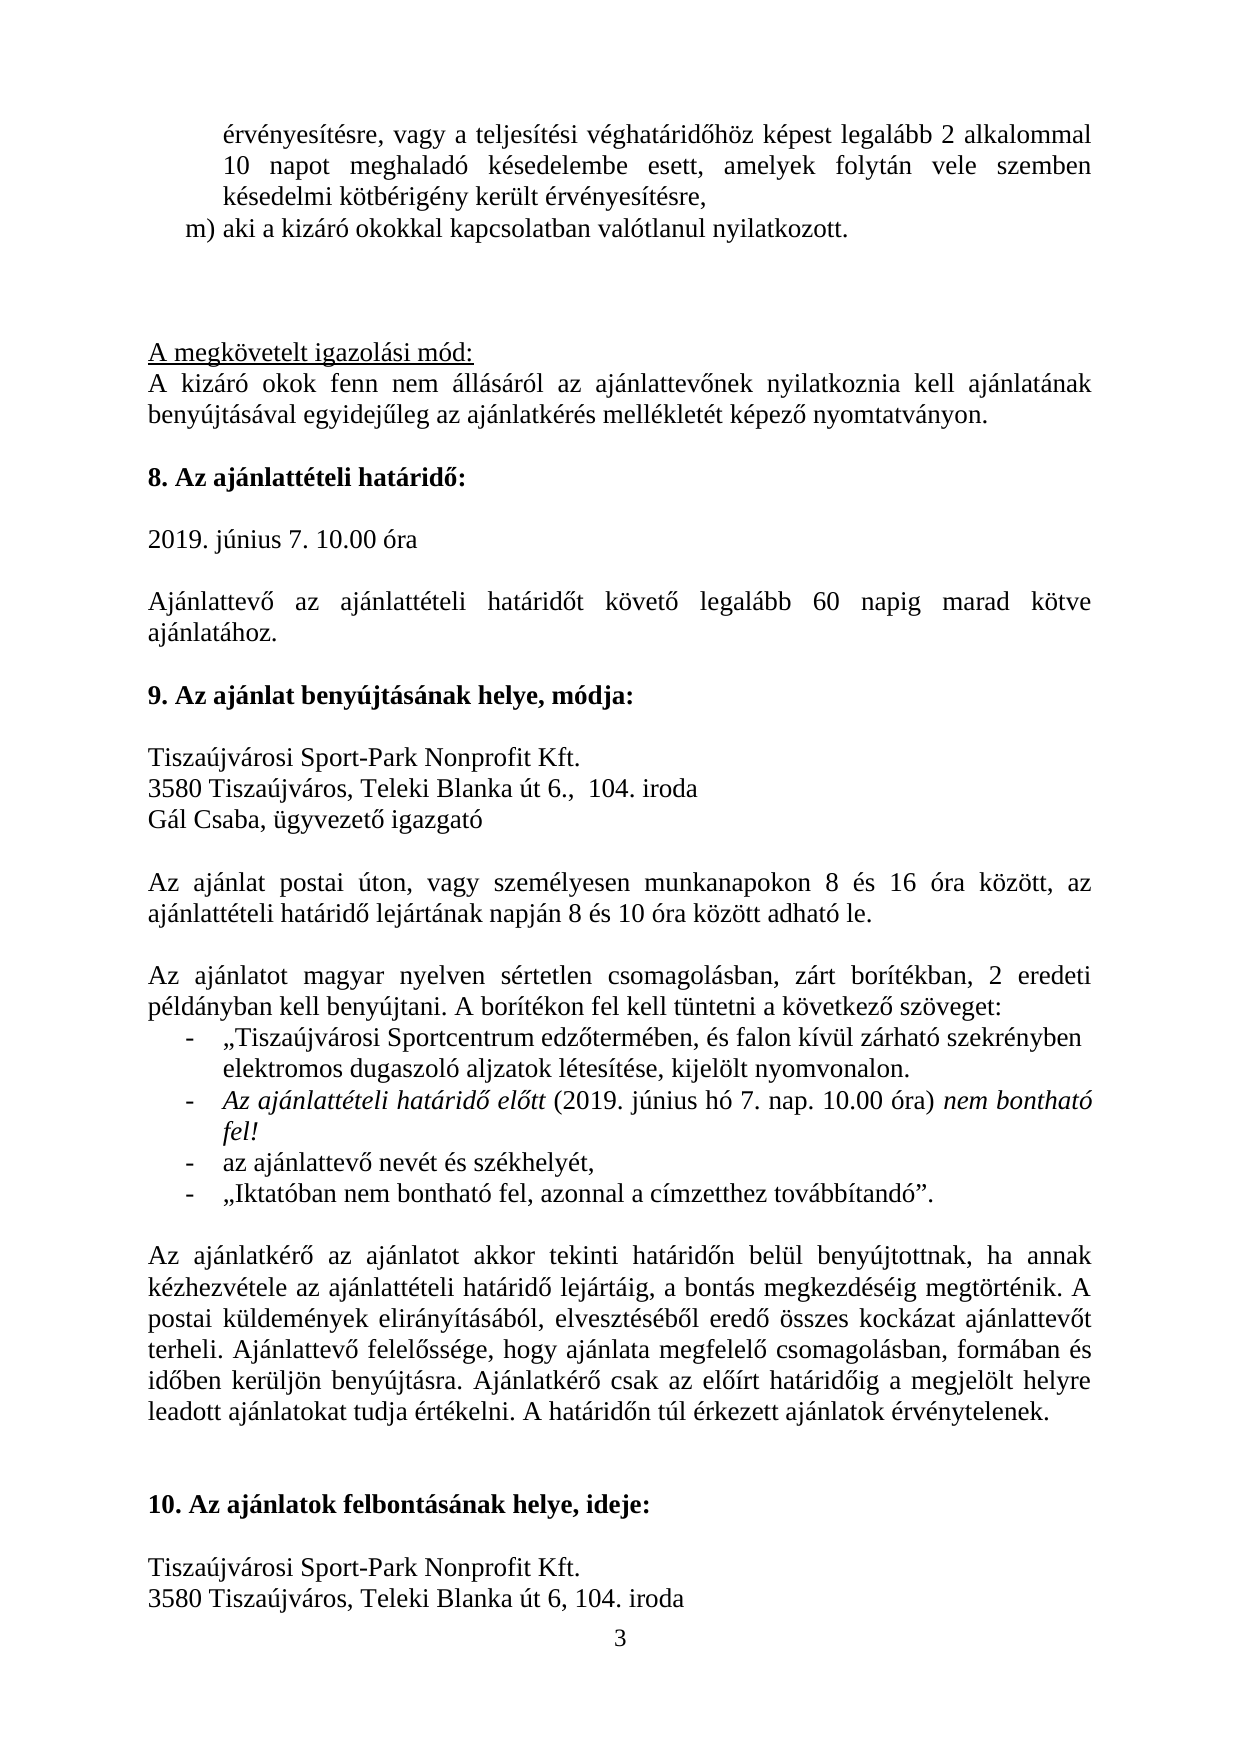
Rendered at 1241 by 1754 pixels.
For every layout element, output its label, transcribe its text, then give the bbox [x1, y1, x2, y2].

list aki a kizáró okokkal kapcsolatban valótlanul nyilatkozott. [185, 212, 1093, 243]
text Tiszaújvárosi Sport-Park Nonprofit Kft. [148, 741, 1093, 772]
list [185, 118, 1093, 212]
text 2019. június 7. 10.00 óra [148, 523, 1093, 554]
text 8. Az ajánlattételi határidő: [148, 461, 1093, 492]
text 10. Az ajánlatok felbontásának helye, ideje: [148, 1489, 1093, 1520]
text 9. Az ajánlat benyújtásának helye, módja: [148, 679, 1093, 710]
list „Iktatóban nem bontható fel, azonnal a címzetthez továbbítandó”. [185, 1177, 1093, 1208]
text Tiszaújvárosi Sport-Park Nonprofit Kft. [148, 1551, 1093, 1582]
text Ajánlattevő az ajánlattételi határidőt követő legalább 60 napig marad kötve ajánlatához. [148, 585, 1093, 648]
list az ajánlattevő nevét és székhelyét, [185, 1146, 1093, 1177]
text Gál Csaba, ügyvezető igazgató [148, 803, 1093, 834]
text A kizáró okok fenn nem állásáról az ajánlattevőnek nyilatkoznia kell ajánlatának benyújtásával egyidejűleg az ajánlatkérés mellékletét képező nyomtatványon. [148, 367, 1093, 430]
text Az ajánlatkérő az ajánlatot akkor tekinti határidőn belül benyújtottnak, ha annak kézhezvétele az ajánlattételi határidő lejártáig, a bontás megkezdéséig megtörténik. A postai küldemények elirányításából, elvesztéséből eredő összes kockázat ajánlattevőt terheli. Ajánlattevő felelőssége, hogy ajánlata megfelelő csomagolásban, formában és időben kerüljön benyújtásra. Ajánlatkérő csak az előírt határidőig a megjelölt helyre leadott ajánlatokat tudja értékelni. A határidőn túl érkezett ajánlatok érvénytelenek. [148, 1239, 1093, 1426]
text Az ajánlatot magyar nyelven sértetlen csomagolásban, zárt borítékban, 2 eredeti példányban kell benyújtani. A borítékon fel kell tüntetni a következő szöveget: [148, 959, 1093, 1021]
text A megkövetelt igazolási mód: [148, 336, 1093, 367]
list Az ajánlattételi határidő előtt (2019. június hó 7. nap. 10.00 óra) nem bontható fel! [185, 1084, 1093, 1146]
text 3580 Tiszaújváros, Teleki Blanka út 6., 104. iroda [148, 772, 1093, 803]
list „Tiszaújvárosi Sportcentrum edzőtermében, és falon kívül zárható szekrényben elektromos dugaszoló aljzatok létesítése, kijelölt nyomvonalon. [185, 1021, 1093, 1084]
text Az ajánlat postai úton, vagy személyesen munkanapokon 8 és 16 óra között, az ajánlattételi határidő lejártának napján 8 és 10 óra között adható le. [148, 866, 1093, 928]
text 3580 Tiszaújváros, Teleki Blanka út 6, 104. iroda [148, 1582, 1093, 1613]
